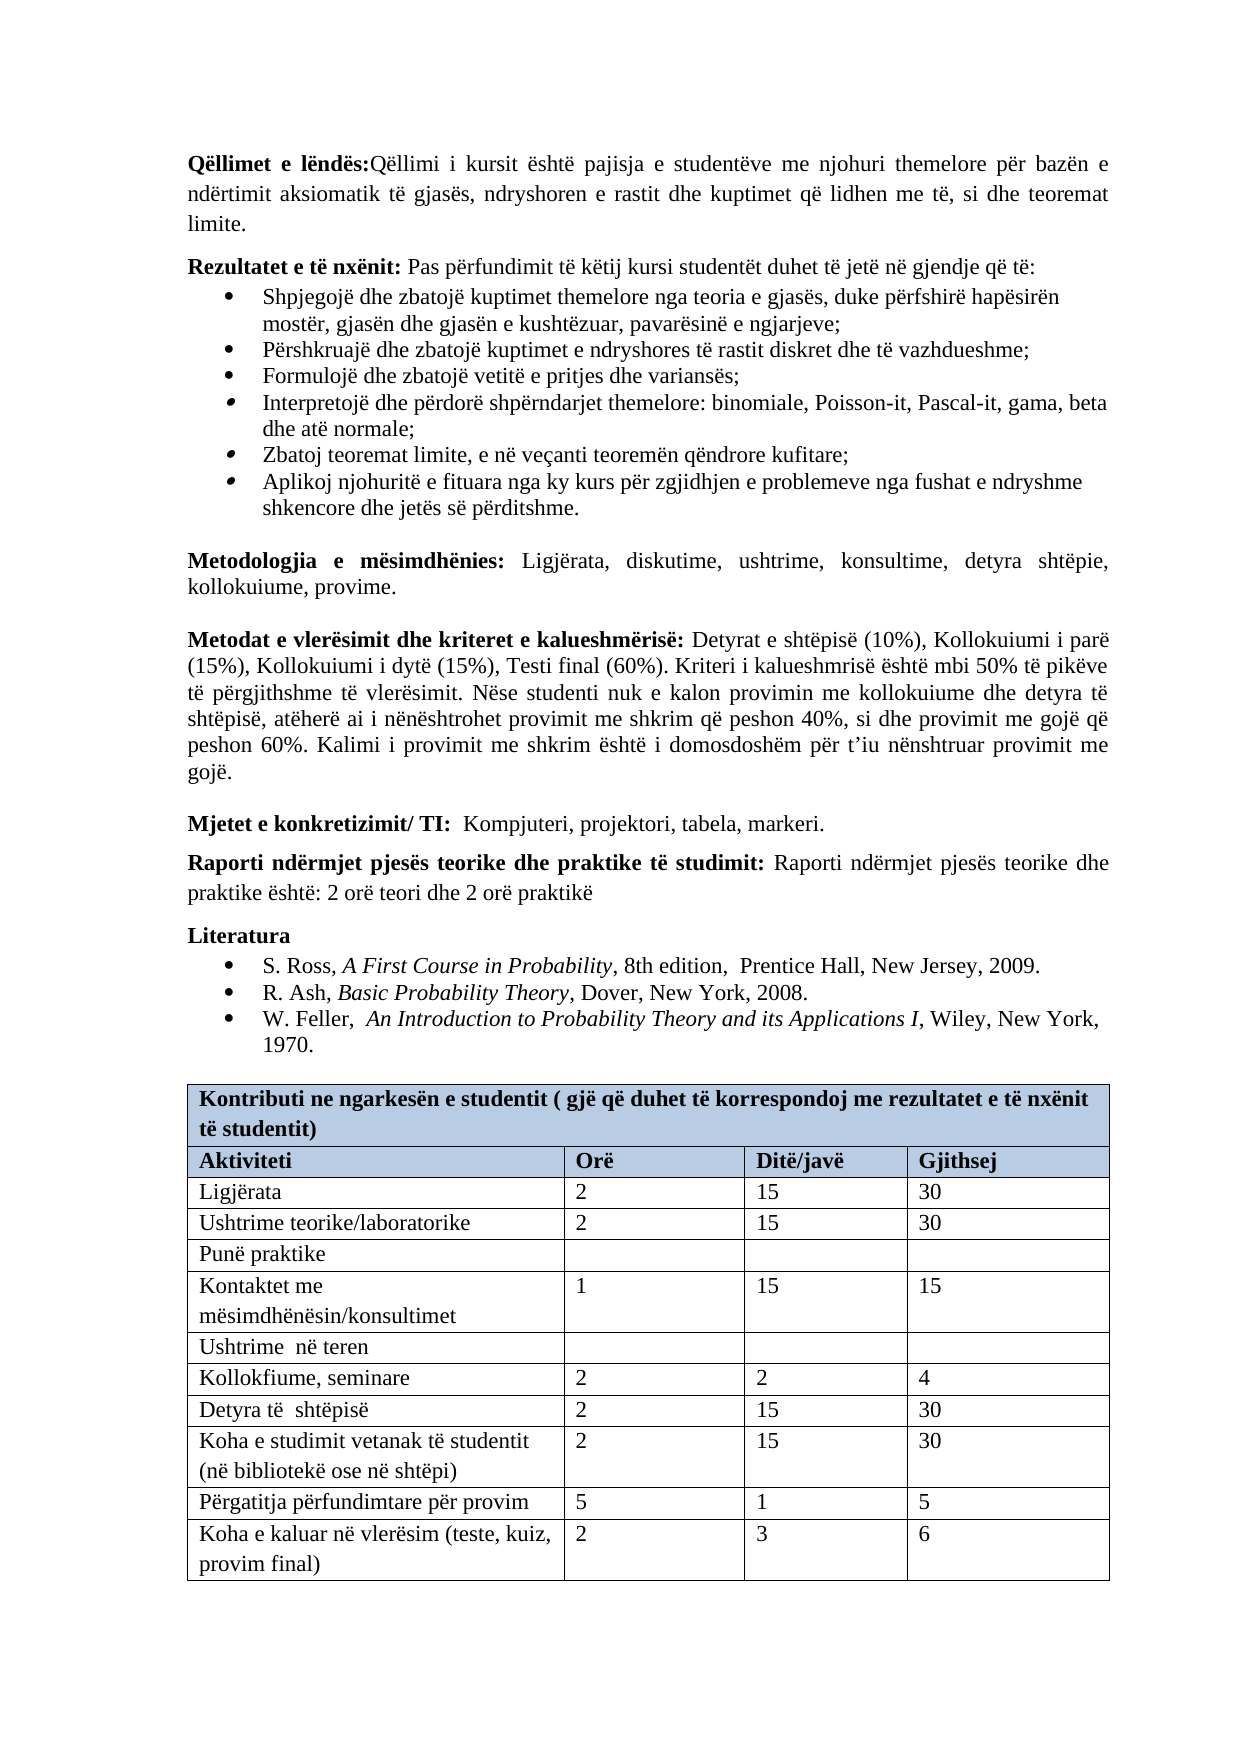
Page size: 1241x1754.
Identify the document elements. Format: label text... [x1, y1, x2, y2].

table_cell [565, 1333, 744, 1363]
list W. Feller, An Introduction to Probability Theory and its Applications I, Wiley, New York, 1970. [225, 1005, 1110, 1058]
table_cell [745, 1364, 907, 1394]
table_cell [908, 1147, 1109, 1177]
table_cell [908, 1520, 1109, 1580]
text Metodat e vlerësimit dhe kriteret e kalueshmërisë: Detyrat e shtëpisë (10%), Kollokuiumi i parë (15%), Kollokuiumi i dytë (15%), Testi final (60%). Kriteri i kalueshmrisë është mbi 50% të pikëve të përgjithshme të vlerësimit. Nëse studenti nuk e kalon provimin me kollokuiume dhe detyra të shtëpisë, atëherë ai i nënështrohet provimit me shkrim që peshon 40%, si dhe provimit me gojë që peshon 60%. Kalimi i provimit me shkrim është i domosdoshëm për t’iu nënshtruar provimit me gojë. [187, 626, 1110, 784]
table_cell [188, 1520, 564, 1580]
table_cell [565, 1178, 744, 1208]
text Rezultatet e të nxënit: Pas përfundimit të këtij kursi studentët duhet të jetë në gjendje që të: [187, 253, 1110, 279]
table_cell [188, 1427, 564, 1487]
list S. Ross, A First Course in Probability, 8th edition, Prentice Hall, New Jersey, 2009. [225, 952, 1110, 979]
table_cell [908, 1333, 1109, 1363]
list Formulojë dhe zbatojë vetitë e pritjes dhe variansës; [225, 362, 1110, 389]
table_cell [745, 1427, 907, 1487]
text Mjetet e konkretizimit/ TI: Kompjuteri, projektori, tabela, markeri. [187, 810, 1110, 837]
list Aplikoj njohuritë e fituara nga ky kurs për zgjidhjen e problemeve nga fushat e ndryshme shkencore dhe jetës së përditshme. [225, 468, 1110, 521]
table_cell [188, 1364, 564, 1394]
text Metodologjia e mësimdhënies: Ligjërata, diskutime, ushtrime, konsultime, detyra shtëpie, kollokuiume, provime. [187, 547, 1110, 599]
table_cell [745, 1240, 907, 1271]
text Qëllimet e lëndës:Qëllimi i kursit është pajisja e studentëve me njohuri themelore për bazën e ndërtimit aksiomatik të gjasës, ndryshoren e rastit dhe kuptimet që lidhen me të, si dhe teoremat limite. [187, 150, 1110, 237]
list Zbatoj teoremat limite, e në veçanti teoremën qëndrore kufitare; [225, 441, 1110, 468]
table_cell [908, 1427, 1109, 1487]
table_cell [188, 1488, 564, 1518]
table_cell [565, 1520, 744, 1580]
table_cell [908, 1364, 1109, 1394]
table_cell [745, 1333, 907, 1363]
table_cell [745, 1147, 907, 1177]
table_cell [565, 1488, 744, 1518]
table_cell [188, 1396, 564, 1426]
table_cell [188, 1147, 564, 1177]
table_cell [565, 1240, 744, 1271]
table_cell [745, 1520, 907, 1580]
text Literatura [187, 922, 1110, 948]
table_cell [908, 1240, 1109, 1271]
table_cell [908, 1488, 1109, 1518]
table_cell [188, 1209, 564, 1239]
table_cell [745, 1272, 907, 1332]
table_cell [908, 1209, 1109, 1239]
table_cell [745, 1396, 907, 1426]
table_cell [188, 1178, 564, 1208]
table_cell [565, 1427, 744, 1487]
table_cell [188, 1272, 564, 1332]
list Shpjegojë dhe zbatojë kuptimet themelore nga teoria e gjasës, duke përfshirë hapësirën mostër, gjasën dhe gjasën e kushtëzuar, pavarësinë e ngjarjeve; [225, 283, 1110, 336]
list R. Ash, Basic Probability Theory, Dover, New York, 2008. [225, 979, 1110, 1005]
list Përshkruajë dhe zbatojë kuptimet e ndryshores të rastit diskret dhe të vazhdueshme; [225, 336, 1110, 362]
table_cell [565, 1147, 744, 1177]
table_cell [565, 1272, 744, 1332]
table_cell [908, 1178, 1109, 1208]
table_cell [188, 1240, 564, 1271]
text Raporti ndërmjet pjesës teorike dhe praktike të studimit: Raporti ndërmjet pjesës teorike dhe praktike është: 2 orë teori dhe 2 orë praktikë [187, 849, 1110, 906]
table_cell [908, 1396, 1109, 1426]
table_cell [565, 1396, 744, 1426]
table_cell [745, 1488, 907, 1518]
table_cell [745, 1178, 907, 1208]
list Interpretojë dhe përdorë shpërndarjet themelore: binomiale, Poisson-it, Pascal-it, gama, beta dhe atë normale; [225, 389, 1110, 441]
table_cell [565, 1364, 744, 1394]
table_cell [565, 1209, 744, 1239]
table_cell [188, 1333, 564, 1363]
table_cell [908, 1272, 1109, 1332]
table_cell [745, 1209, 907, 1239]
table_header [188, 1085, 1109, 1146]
